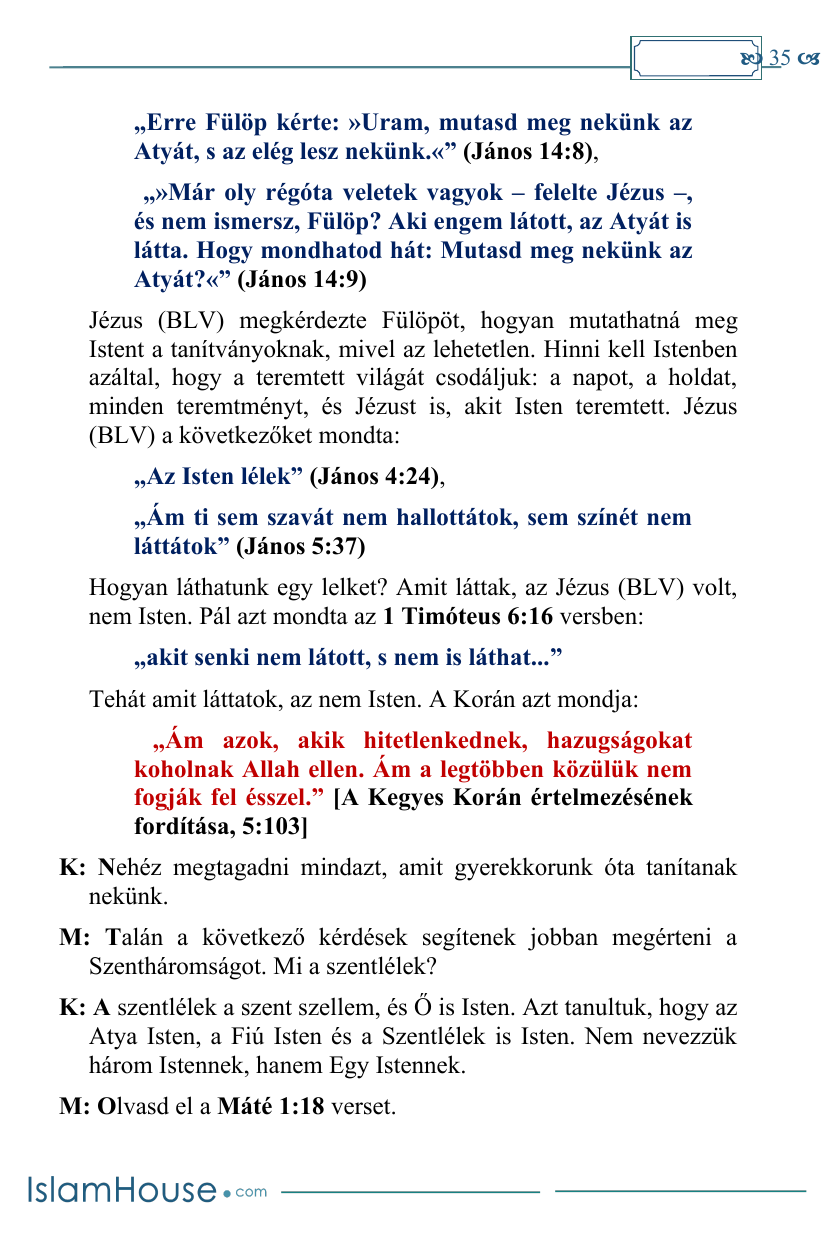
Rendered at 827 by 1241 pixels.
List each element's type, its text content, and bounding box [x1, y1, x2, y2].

text „Ám azok, akik hitetlenkednek, hazugságokat koholnak Allah ellen. Ám a legtöbben közülük nem fogják fel ésszel.” [A Kegyes Korán értelmezésének fordítása, 5:103] [134, 725, 693, 840]
text „Erre Fülöp kérte: »Uram, mutasd meg nekünk az Atyát, s az elég lesz nekünk.«” (János 14:8), [134, 107, 693, 136]
picture [20, 1171, 541, 1209]
text „»Már oly régóta veletek vagyok – felelte Jézus –, és nem ismersz, Fülöp? Aki engem látott, az Atyát is látta. Hogy mondhatod hát: Mutasd meg nekünk az Atyát?«” (János 14:9) [206, 264, 693, 292]
text Jézus (BLV) megkérdezte Fülöpöt, hogyan mutathatná meg Istent a tanítványoknak, mivel az lehetetlen. Hinni kell Istenben azáltal, hogy a teremtett világát csodáljuk: a napot, a holdat, minden teremtményt, és Jézust is, akit Isten teremtett. Jézus (BLV) a következőket mondta: [89, 305, 738, 449]
text „Az Isten lélek” (János 4:24), [134, 461, 693, 490]
text Hogyan láthatunk egy lelket? Amit láttak, az Jézus (BLV) volt, nem Isten. Pál azt mondta az 1 Timóteus 6:16 versben: [89, 572, 738, 630]
text „akit senki nem látott, s nem is láthat...” [134, 642, 693, 671]
text K: A szentlélek a szent szellem, és Ő is Isten. Azt tanultuk, hogy az Atya Isten, a Fiú Isten és a Szentlélek is Isten. Nem nevezzük három Istennek, hanem Egy Istennek. [59, 992, 738, 1079]
text „Ám ti sem szavát nem hallottátok, sem színét nem láttátok” (János 5:37) [217, 531, 693, 560]
text „Ám ti sem szavát nem hallottátok, sem színét nem láttátok” (János 5:37) [134, 502, 693, 531]
text Tehát amit láttatok, az nem Isten. A Korán azt mondja: [89, 684, 738, 712]
text M: Talán a következő kérdések segítenek jobban megérteni a Szentháromságot. Mi a szentlélek? [59, 922, 738, 980]
picture [548, 1170, 807, 1208]
text „Erre Fülöp kérte: »Uram, mutasd meg nekünk az Atyát, s az elég lesz nekünk.«” (János 14:8), [444, 136, 693, 165]
text M: Olvasd el a Máté 1:18 verset. [59, 1091, 738, 1120]
text K: Nehéz megtagadni mindazt, amit gyerekkorunk óta tanítanak nekünk. [59, 852, 738, 910]
text „»Már oly régóta veletek vagyok – felelte Jézus –, és nem ismersz, Fülöp? Aki engem látott, az Atyát is látta. Hogy mondhatod hát: Mutasd meg nekünk az Atyát?«” (János 14:9) [134, 177, 693, 206]
